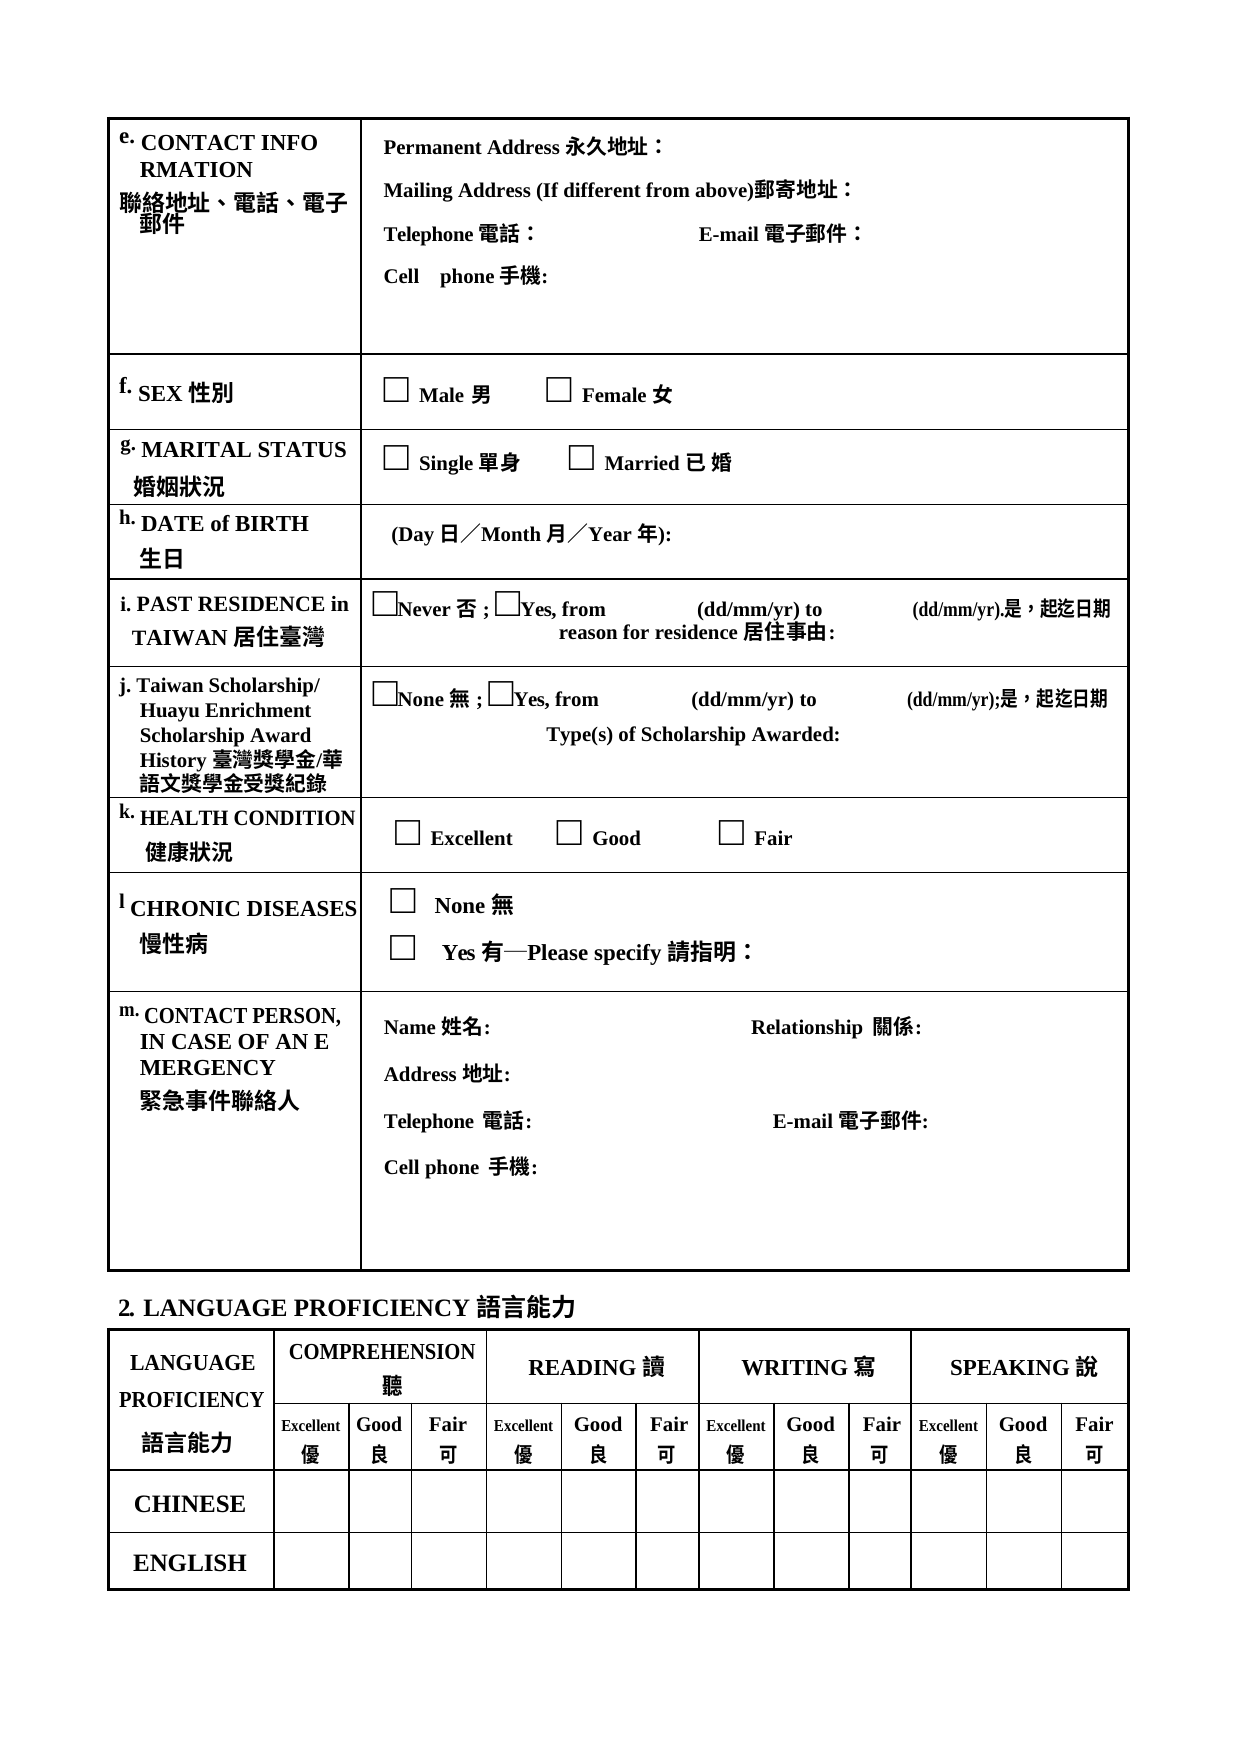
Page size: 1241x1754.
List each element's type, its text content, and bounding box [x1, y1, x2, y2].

table_header COMPREHENSION 聽 [275, 1331, 486, 1402]
table_cell f. SEX 性別 [110, 355, 360, 428]
table_header SPEAKING 說 [912, 1331, 1127, 1402]
table_cell Excellent 優 [275, 1404, 348, 1469]
table_cell m. CONTACT PERSON, IN CASE OF AN EMERGENCY 緊急事件聯絡人 [110, 992, 360, 1269]
table_cell [562, 1471, 635, 1532]
table_cell [637, 1533, 698, 1588]
table_cell □Never 否 ; □Yes, from (dd/mm/yr) to (dd/mm/yr).是，起迄日期reason for residence 居住事由: [362, 580, 1127, 666]
table_header WRITING 寫 [700, 1331, 910, 1402]
table_cell Excellent 優 [487, 1404, 561, 1469]
table_cell [1062, 1533, 1127, 1588]
table_cell [350, 1533, 411, 1588]
table_header LANGUAGE PROFICIENCY 語言能力 [110, 1331, 273, 1469]
table_header Permanent Address 永久地址： Mailing Address (If different from above)郵寄地址： Telephone 電話： E-mail 電子郵件： Cell phone 手機: [362, 120, 1127, 353]
table_cell [562, 1533, 635, 1588]
table_cell Excellent 優 [700, 1404, 773, 1469]
table_cell [487, 1471, 561, 1532]
table_cell [987, 1471, 1061, 1532]
table_cell CHINESE [110, 1471, 273, 1532]
table_cell [912, 1533, 986, 1588]
table_cell j. Taiwan Scholarship/ Huayu Enrichment Scholarship Award History 臺灣獎學金/華 語文獎學金受獎紀錄 [110, 667, 360, 797]
table_cell Good 良 [775, 1404, 848, 1469]
table_cell [912, 1471, 986, 1532]
table_cell Fair 可 [412, 1404, 486, 1469]
table_cell □None 無 ; □Yes, from (dd/mm/yr) to (dd/mm/yr);是，起迄日期Type(s) of Scholarship Awarded: [362, 667, 1127, 797]
table_cell [350, 1471, 411, 1532]
table_cell Good 良 [987, 1404, 1061, 1469]
table_cell h. DATE of BIRTH 生日 [110, 505, 360, 578]
table_cell [487, 1533, 561, 1588]
list LANGUAGE PROFICIENCY 語言能力 [118, 1287, 1240, 1323]
table_cell [700, 1533, 773, 1588]
table_cell [700, 1471, 773, 1532]
table_cell Fair 可 [1062, 1404, 1127, 1469]
table_header e. CONTACT INFORMATION 聯絡地址、電話、電子郵件 [110, 120, 360, 353]
table_cell [1062, 1471, 1127, 1532]
table_cell ENGLISH [110, 1533, 273, 1588]
table_cell [850, 1533, 910, 1588]
table_cell [412, 1471, 486, 1532]
table_cell (Day 日／Month 月／Year 年): [362, 505, 1127, 578]
table_cell [850, 1471, 910, 1532]
table_cell [637, 1471, 698, 1532]
table_cell [775, 1471, 848, 1532]
table_cell Fair 可 [850, 1404, 910, 1469]
table_cell None 無 Yes 有─Please specify 請指明： [362, 873, 1127, 991]
table_cell [275, 1471, 348, 1532]
table_cell Name 姓名: Relationship 關係: Address 地址: Telephone 電話: E-mail 電子郵件: Cell phone 手機: [362, 992, 1127, 1269]
table_cell [412, 1533, 486, 1588]
table_cell g. MARITAL STATUS 婚姻狀況 [110, 430, 360, 503]
table_cell Good 良 [562, 1404, 635, 1469]
table_cell [987, 1533, 1061, 1588]
table_cell l CHRONIC DISEASES 慢性病 [110, 873, 360, 991]
table_cell Excellent 優 [912, 1404, 986, 1469]
table_cell [775, 1533, 848, 1588]
table_cell □ Single 單身 □ Married 已 婚 [362, 430, 1127, 503]
table_cell i. PAST RESIDENCE in TAIWAN 居住臺灣 [110, 580, 360, 666]
table_cell □ Excellent □ Good □ Fair [362, 798, 1127, 872]
table_cell [275, 1533, 348, 1588]
table_cell k. HEALTH CONDITION 健康狀況 [110, 798, 360, 872]
table_cell □ Male 男 □ Female 女 [362, 355, 1127, 428]
table_header READING 讀 [487, 1331, 698, 1402]
table_cell Fair 可 [637, 1404, 698, 1469]
table_cell Good 良 [350, 1404, 411, 1469]
